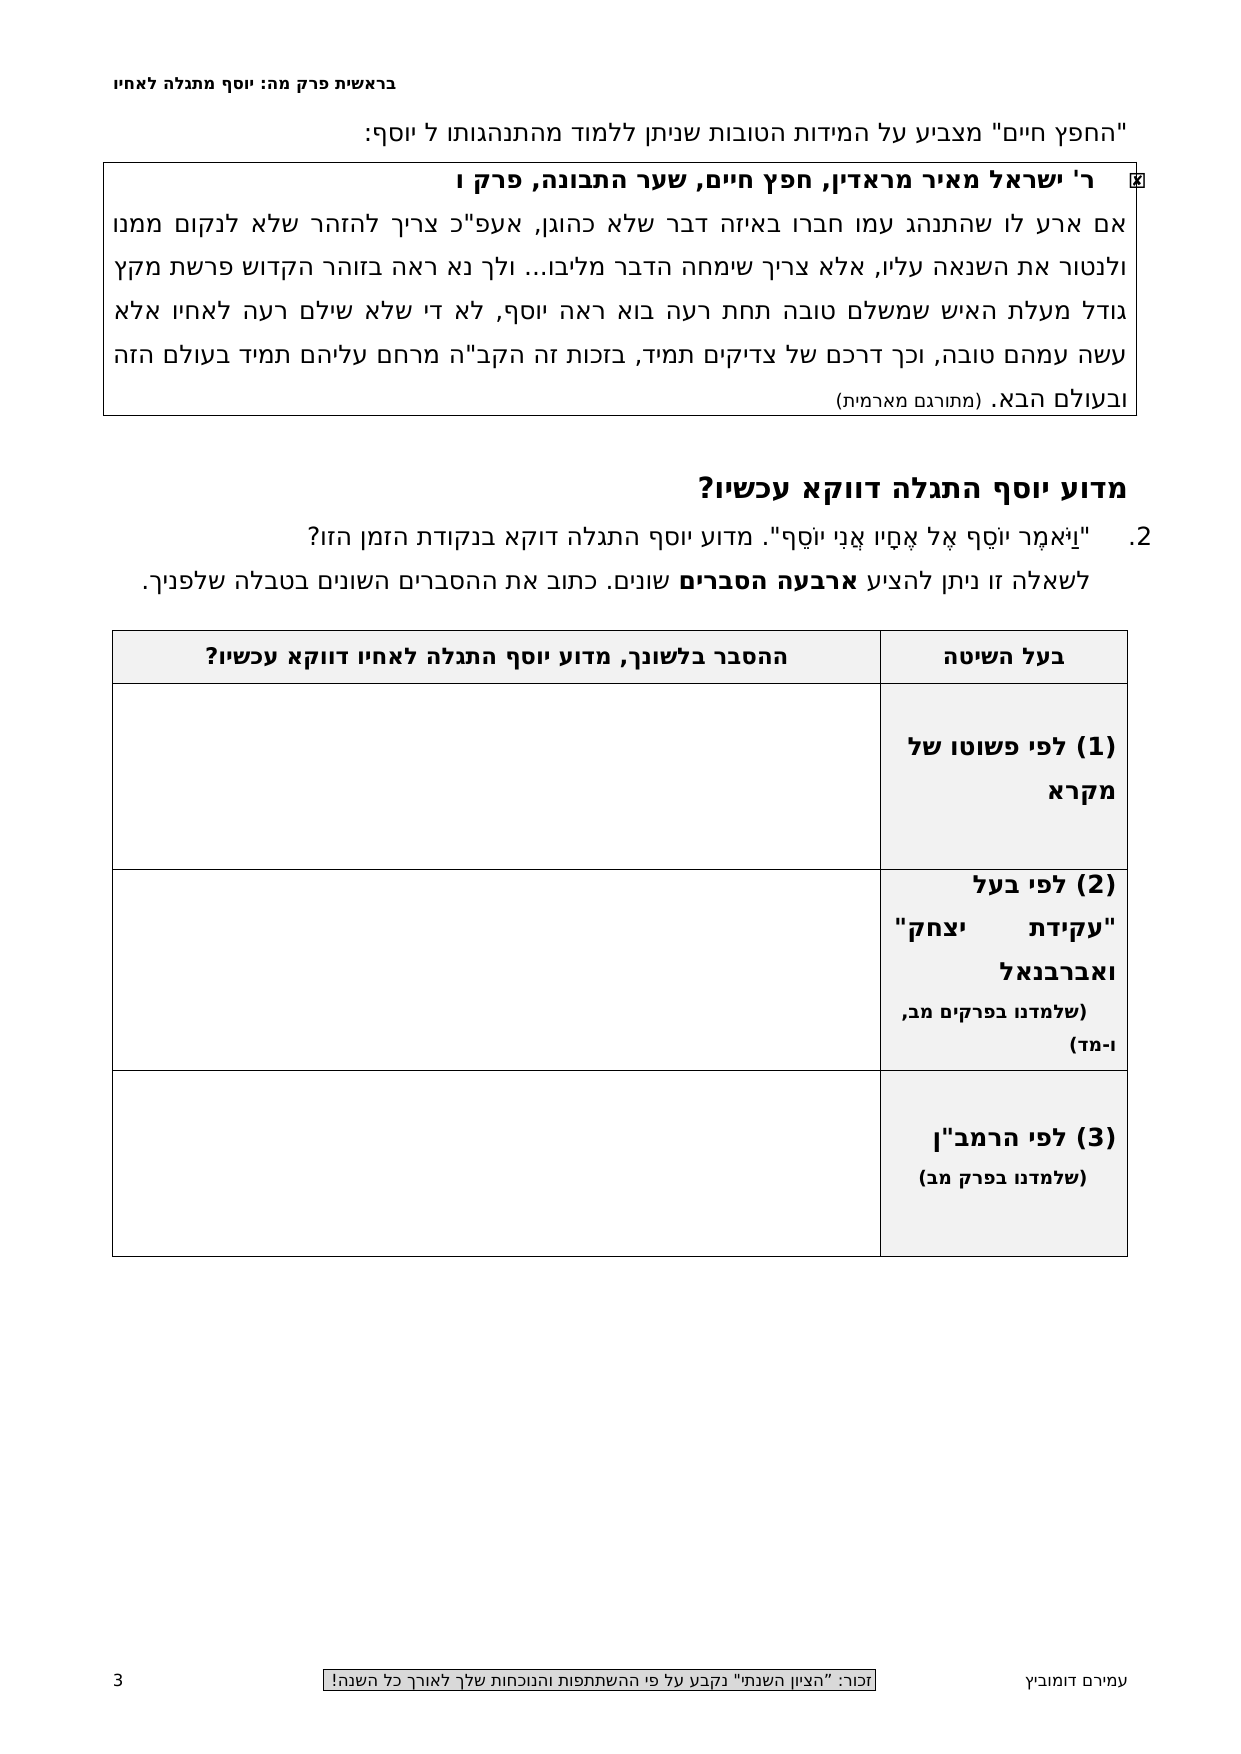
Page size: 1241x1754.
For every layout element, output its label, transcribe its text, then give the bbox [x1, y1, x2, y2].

text ר' ישראל מאיר מראדין, חפץ חיים, שער התבונה, פרק ו [104, 163, 1136, 194]
table_header ההסבר בלשונך, מדוע יוסף התגלה לאחיו דווקא עכשיו? [113, 631, 880, 683]
text מדוע יוסף התגלה דווקא עכשיו? [112, 471, 1128, 505]
table_cell (2) לפי בעל "עקידת יצחק" ואברבנאל (שלמדנו בפרקים מב, ו-מד) [881, 870, 1127, 1070]
text "וַיֹּאמֶר יוֹסֵף אֶל אֶחָיו אֲנִי יוֹסֵף". מדוע יוסף התגלה דוקא בנקודת הזמן הזו? [112, 522, 1128, 551]
table_cell (1) לפי פשוטו של מקרא [881, 684, 1127, 869]
list לשאלה זו ניתן להציע ארבעה הסברים שונים. כתוב את ההסברים השונים בטבלה שלפניך. [112, 566, 1091, 595]
table_cell [113, 684, 880, 869]
table_cell [113, 1071, 880, 1256]
text אם ארע לו שהתנהג עמו חברו באיזה דבר שלא כהוגן, אעפ"כ צריך להזהר שלא לנקום ממנו ולנטור את השנאה עליו, אלא צריך שימחה הדבר מליבו... ולך נא ראה בזוהר הקדוש פרשת מקץ גודל מעלת האיש שמשלם טובה תחת רעה בוא ראה יוסף, לא די שלא שילם רעה לאחיו אלא עשה עמהם טובה, וכך דרכם של צדיקים תמיד, בזכות זה הקב"ה מרחם עליהם תמיד בעולם הזה ובעולם הבא. (מתורגם מארמית) [104, 206, 1136, 415]
table_cell [113, 870, 880, 1070]
text "החפץ חיים" מצביע על המידות הטובות שניתן ללמוד מהתנהגותו ל יוסף: [112, 118, 1128, 147]
table_cell (3) לפי הרמב"ן (שלמדנו בפרק מב) [881, 1071, 1127, 1256]
table_header בעל השיטה [881, 631, 1127, 683]
